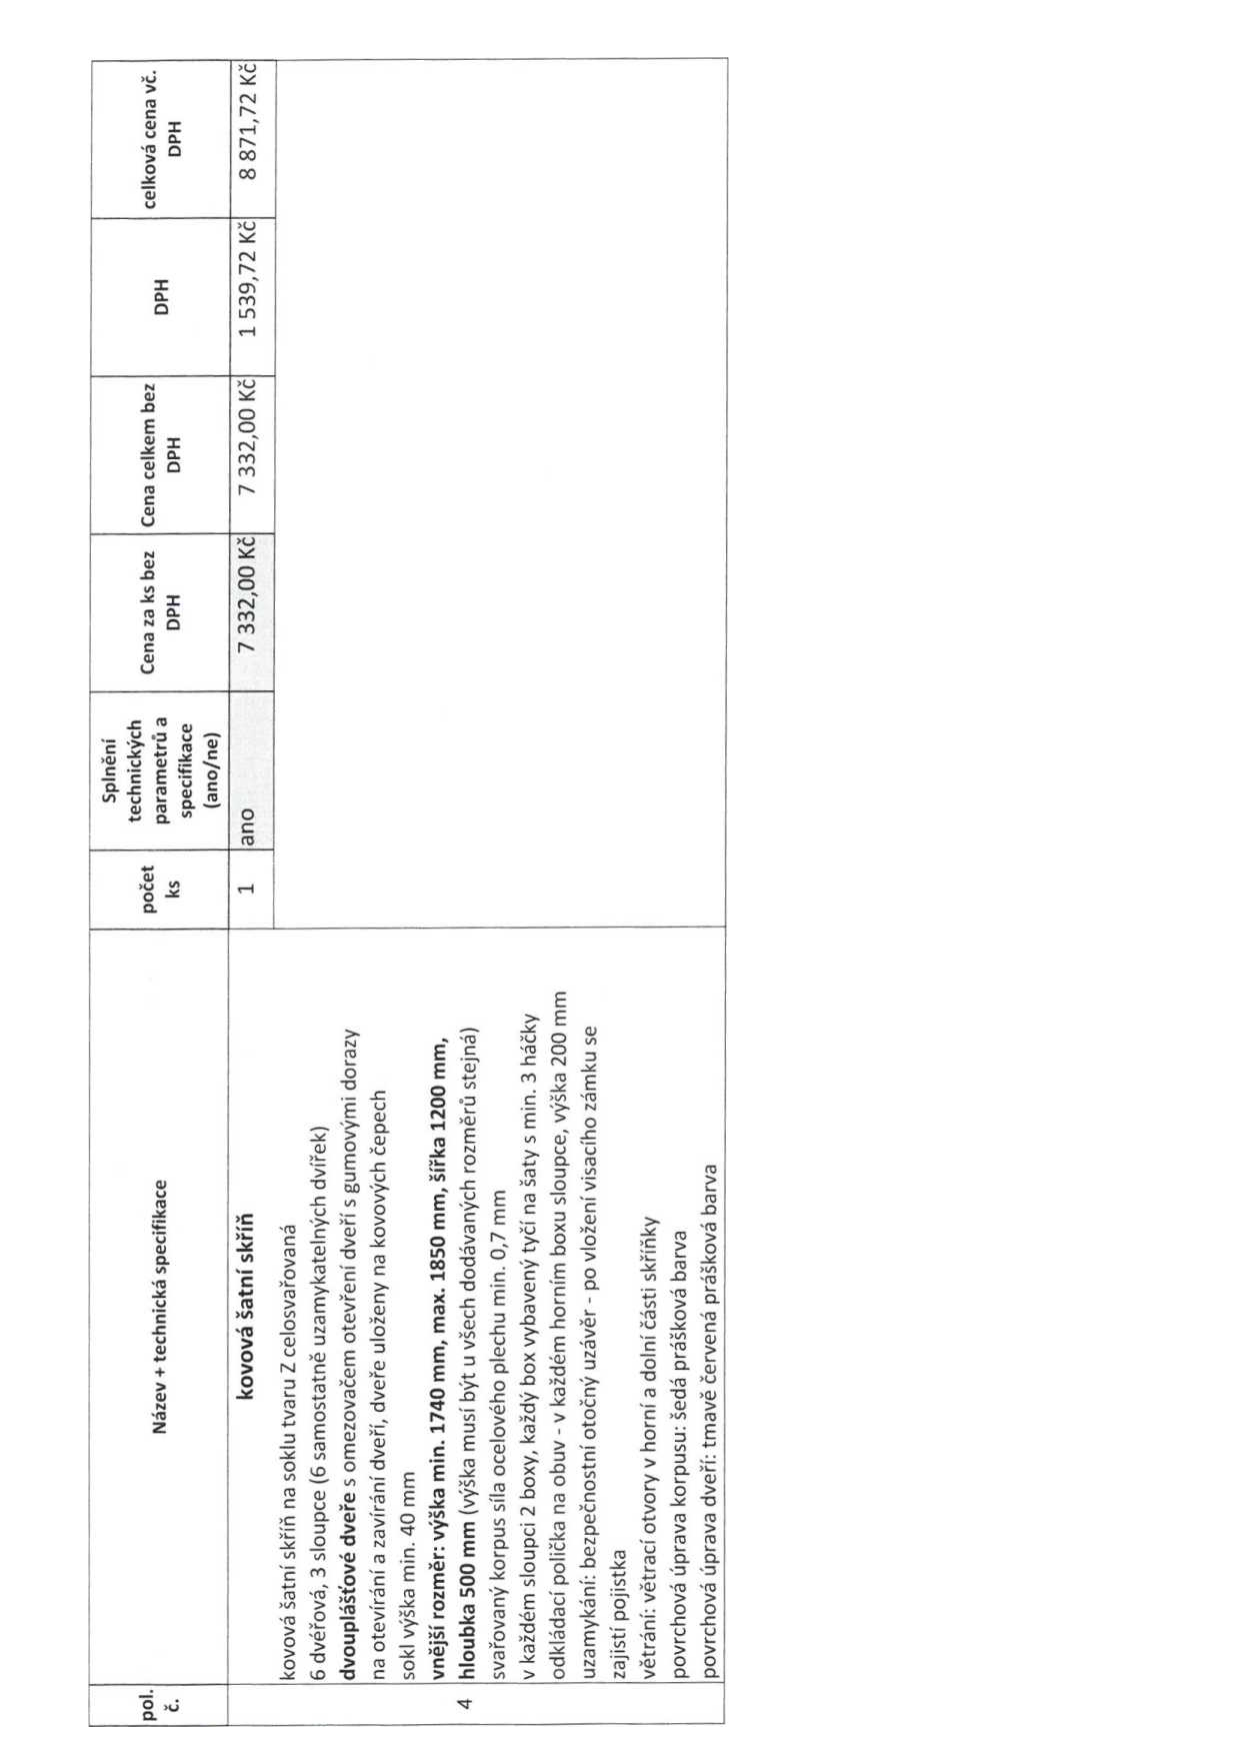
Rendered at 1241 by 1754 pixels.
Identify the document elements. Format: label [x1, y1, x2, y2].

picture [88, 57, 729, 1727]
